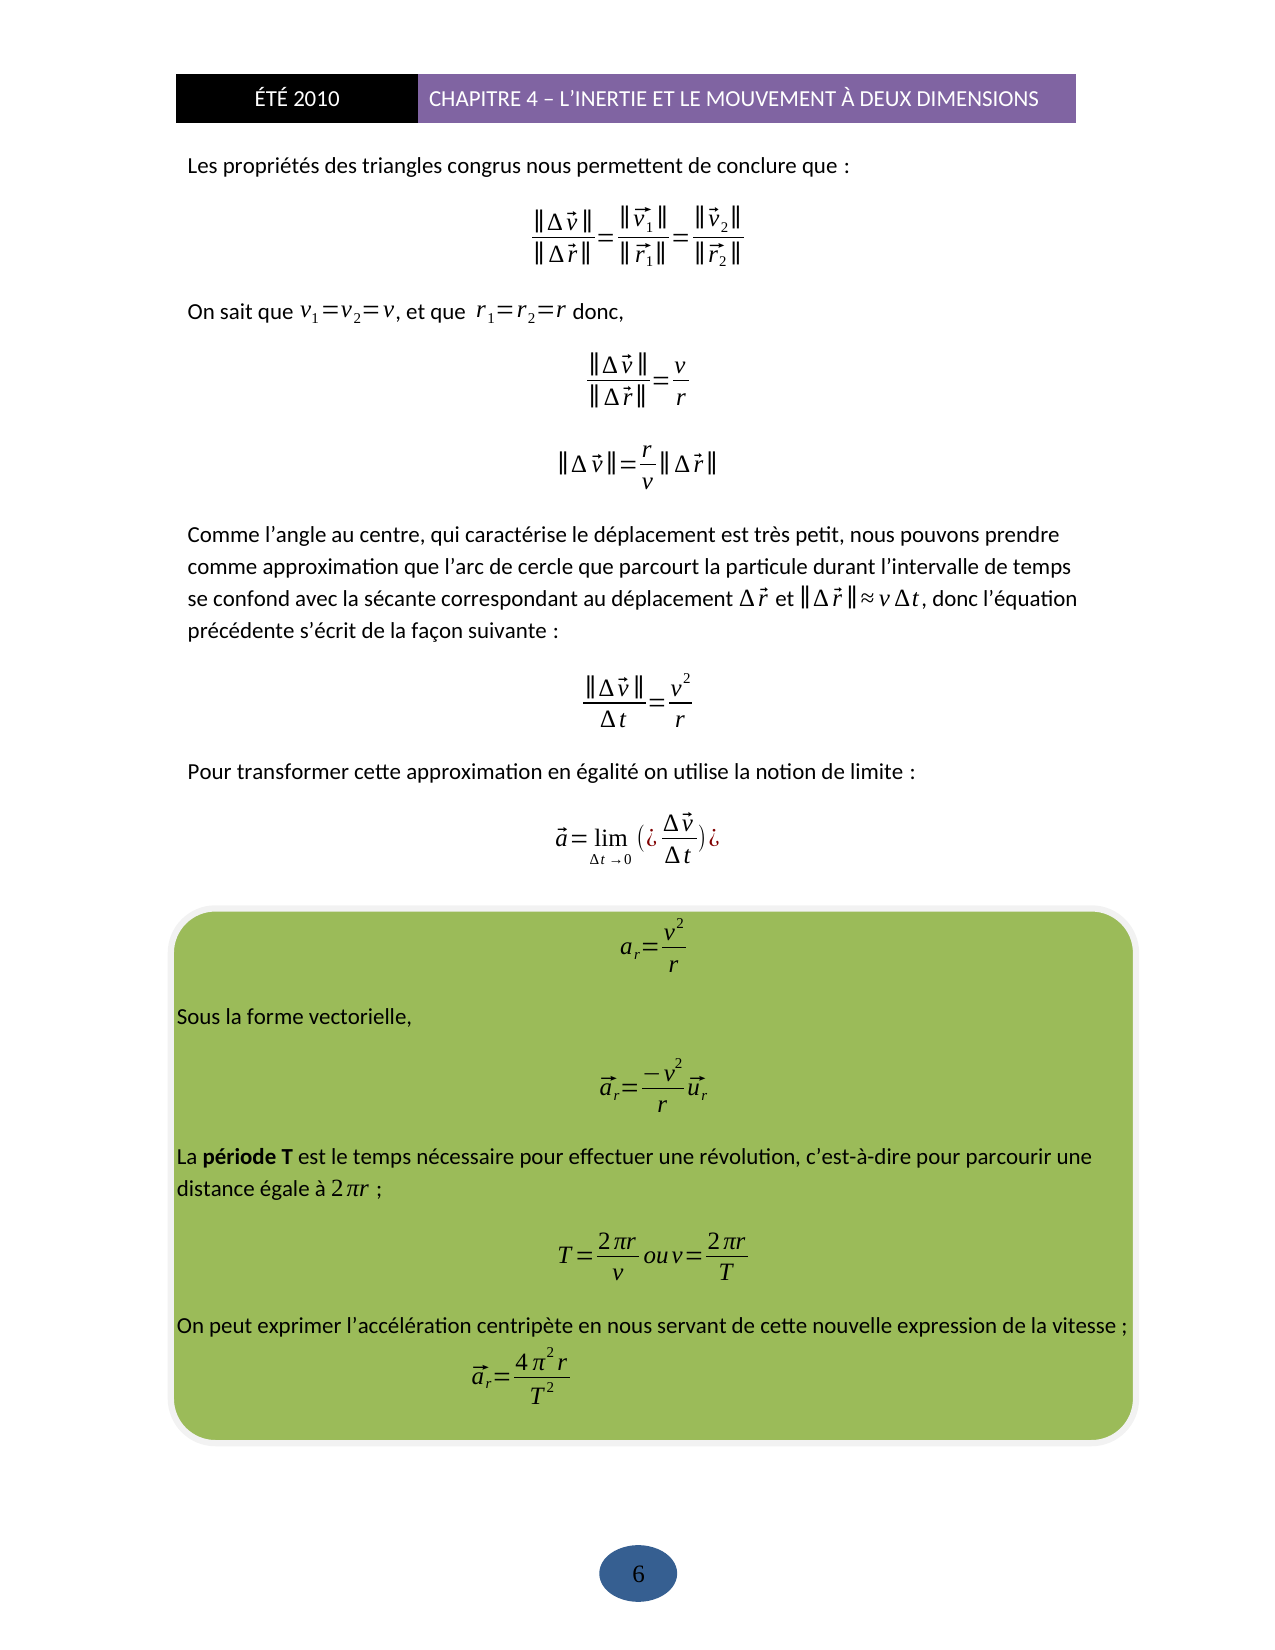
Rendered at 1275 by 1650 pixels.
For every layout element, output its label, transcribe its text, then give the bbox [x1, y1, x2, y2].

text Pour transformer cette approximation en égalité on utilise la notion de limite : [187, 757, 1087, 785]
text Les propriétés des triangles congrus nous permettent de conclure que : [187, 151, 1087, 179]
text Comme l’angle au centre, qui caractérise le déplacement est très petit, nous pouvons prendre comme approximation que l’arc de cercle que parcourt la particule durant l’intervalle de temps se confond avec la sécante correspondant au déplacement et , donc l’équation précédente s’écrit de la façon suivante : [187, 520, 1087, 644]
text On sait que , et que donc, [187, 296, 1087, 327]
